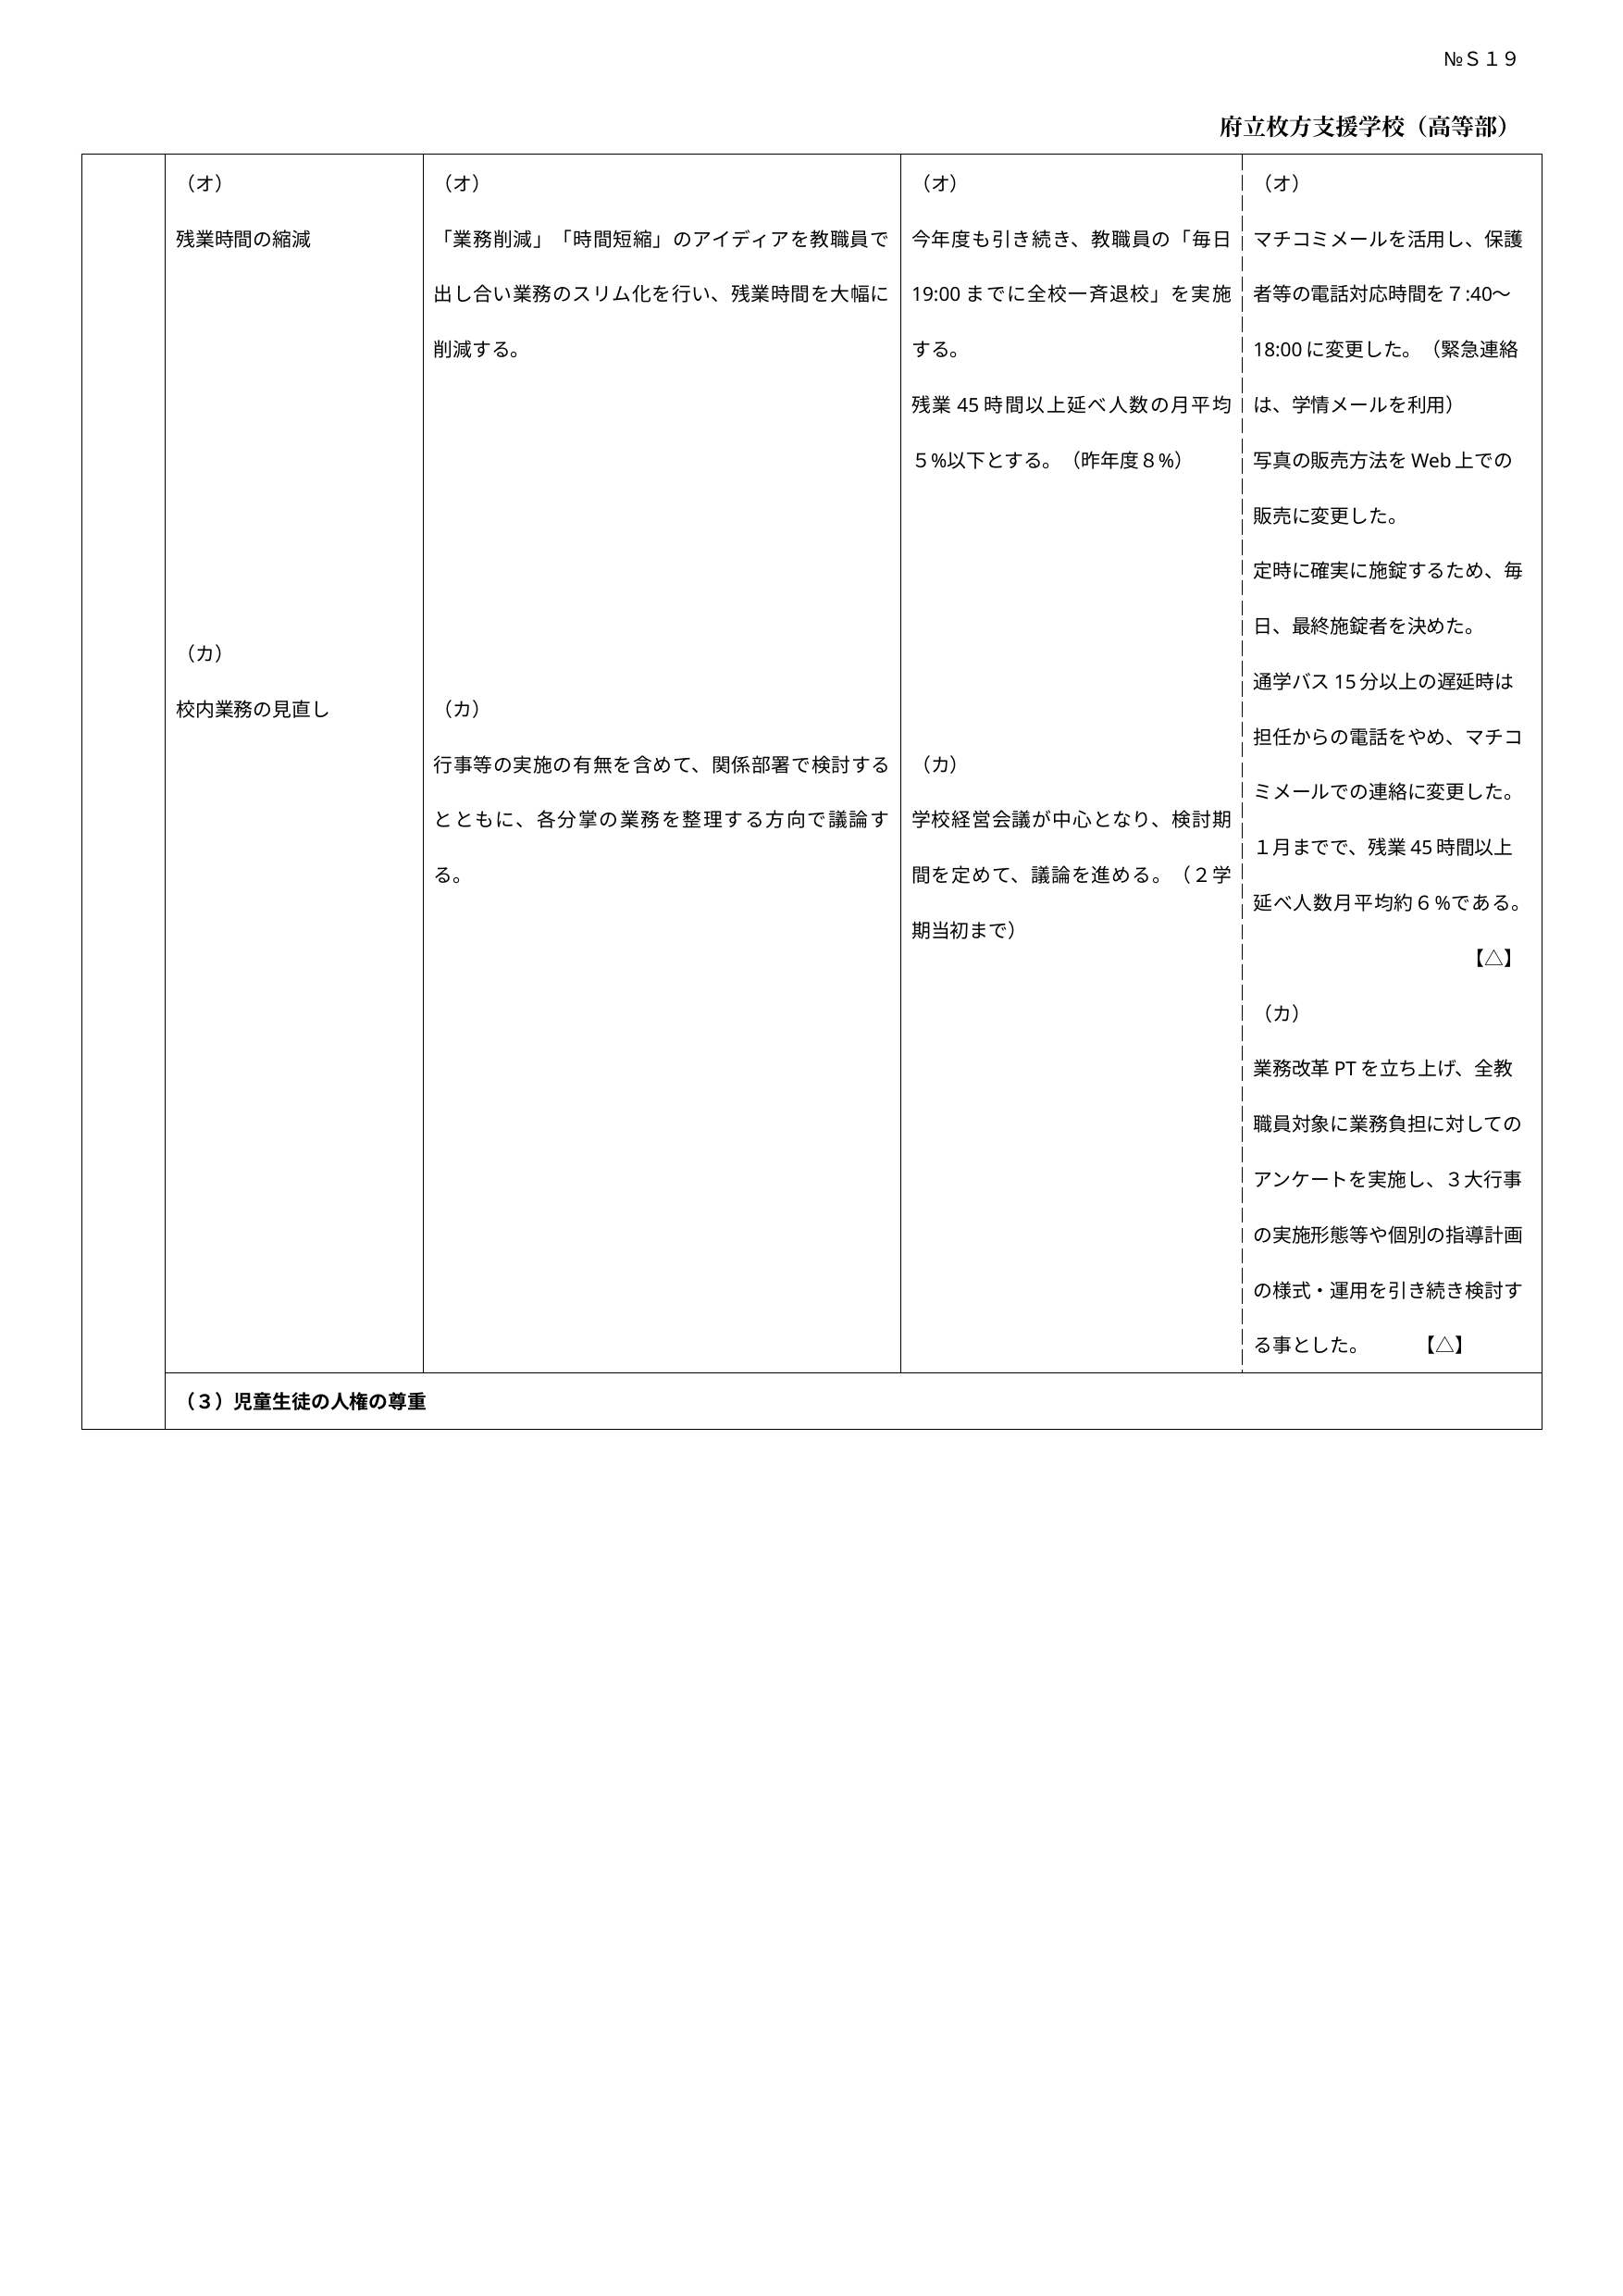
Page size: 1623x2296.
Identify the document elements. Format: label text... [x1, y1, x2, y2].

table_cell （オ） 残業時間の縮減 （カ） 校内業務の見直し [166, 155, 423, 1372]
table_cell （３）児童生徒の人権の尊重 [166, 1373, 1542, 1428]
table_cell （オ） 「業務削減」「時間短縮」のアイディアを教職員で出し合い業務のスリム化を行い、残業時間を大幅に削減する。 （カ） 行事等の実施の有無を含めて、関係部署で検討するとともに、各分掌の業務を整理する方向で議論する。 [424, 155, 900, 1372]
table_cell （オ） 今年度も引き続き、教職員の「毎日19:00までに全校一斉退校」を実施する。 残業45時間以上延べ人数の月平均５%以下とする。（昨年度８%） （カ） 学校経営会議が中心となり、検討期間を定めて、議論を進める。（２学期当初まで） [901, 155, 1243, 1372]
table_cell （オ） マチコミメールを活用し、保護 者等の電話対応時間を７:40～ 18:00に変更した。（緊急連絡 は、学情メールを利用） 写真の販売方法をWeb上での 販売に変更した。 定時に確実に施錠するため、毎 日、最終施錠者を決めた。 通学バス15分以上の遅延時は 担任からの電話をやめ、マチコ ミメールでの連絡に変更した。 １月までで、残業45時間以上 延べ人数月平均約６%である。【△】 （カ） 業務改革PTを立ち上げ、全教 職員対象に業務負担に対しての アンケートを実施し、３大行事 の実施形態等や個別の指導計画 の様式・運用を引き続き検討す る事とした。 【△】 [1243, 155, 1542, 1372]
